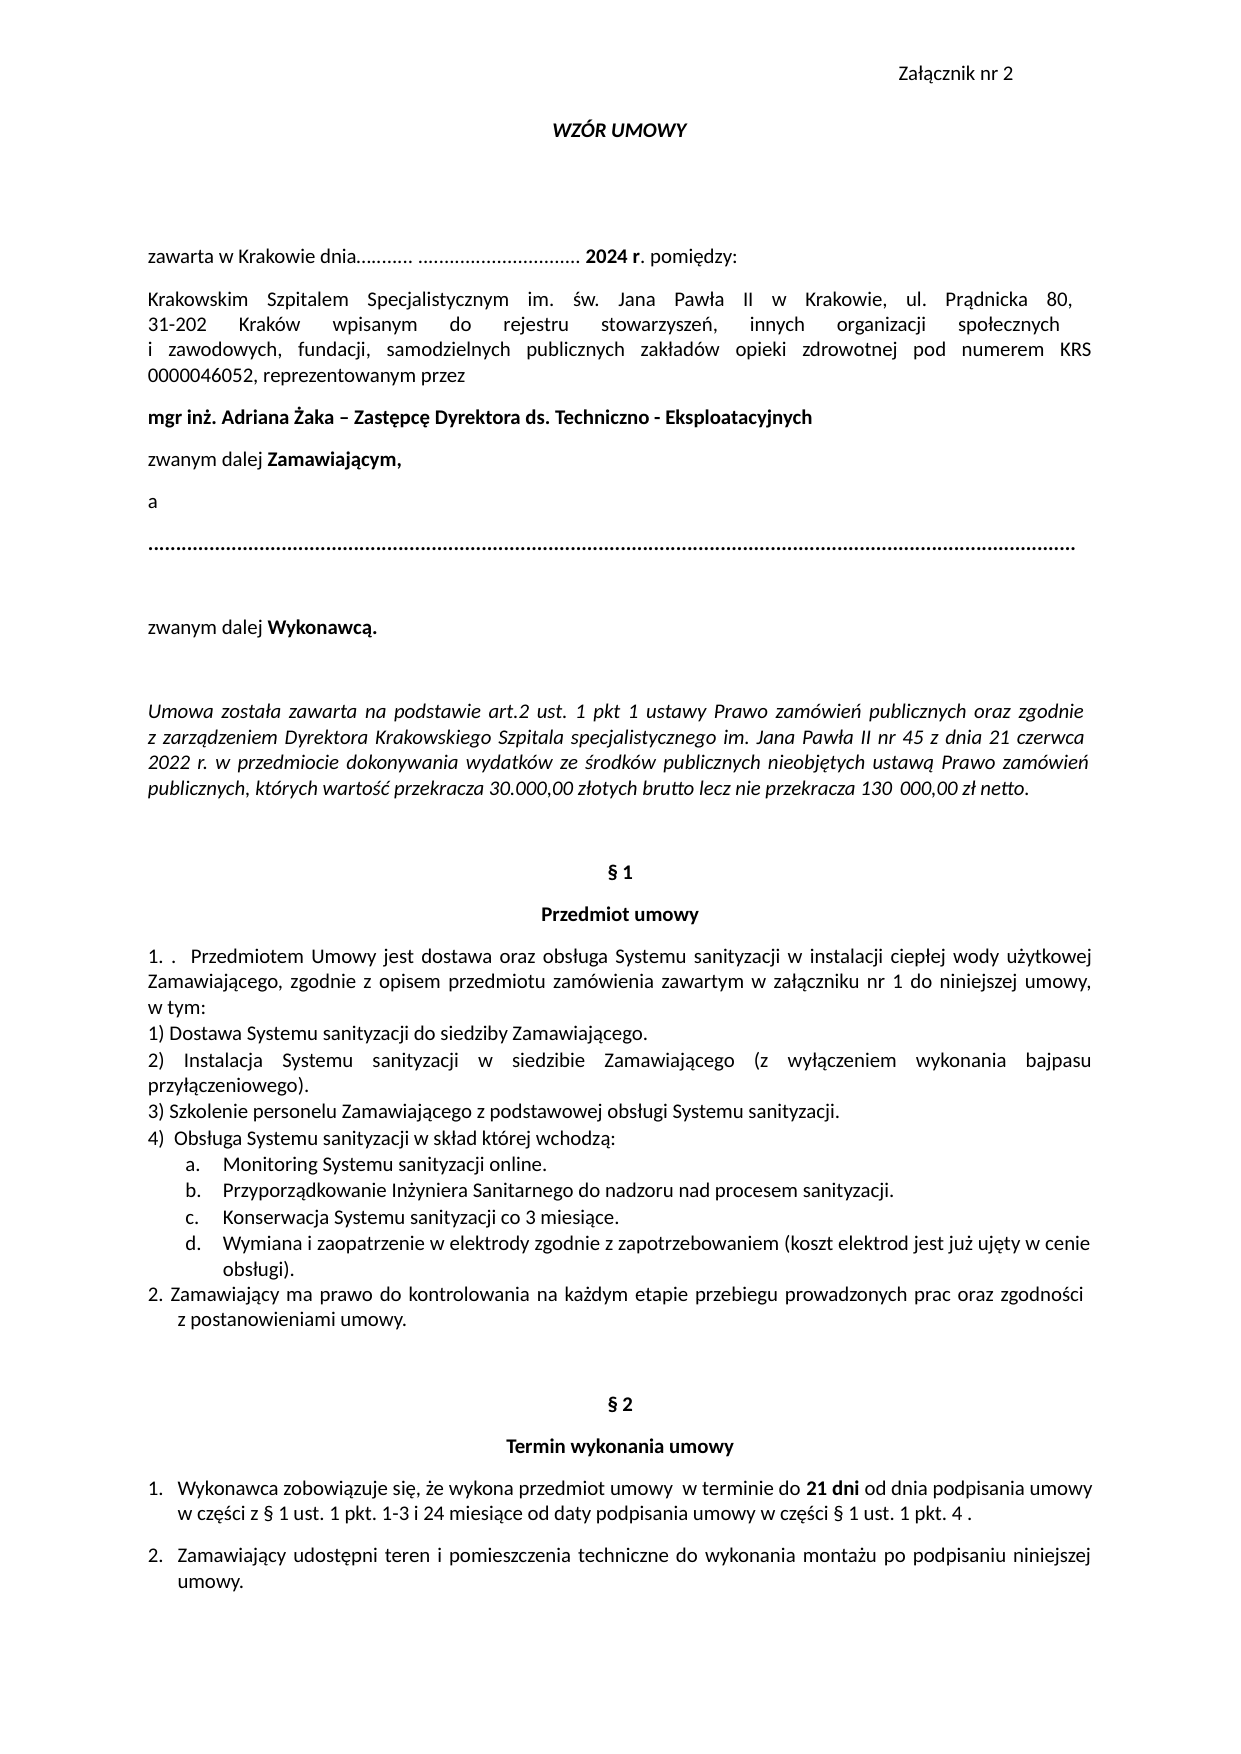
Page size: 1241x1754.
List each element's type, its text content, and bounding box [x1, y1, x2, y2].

list Przyporządkowanie Inżyniera Sanitarnego do nadzoru nad procesem sanityzacji. [185, 1178, 1093, 1203]
text 1. Wykonawca zobowiązuje się, że wykona przedmiot umowy w terminie do 21 dni od dnia podpisania umowy w części z § 1 ust. 1 pkt. 1-3 i 24 miesiące od daty podpisania umowy w części § 1 ust. 1 pkt. 4 . [148, 1475, 1093, 1526]
text WZÓR UMOWY [148, 117, 1093, 143]
text Przedmiot umowy [148, 901, 1093, 927]
text Umowa została zawarta na podstawie art.2 ust. 1 pkt 1 ustawy Prawo zamówień publicznych oraz zgodnie z zarządzeniem Dyrektora Krakowskiego Szpitala specjalistycznego im. Jana Pawła II nr 45 z dnia 21 czerwca 2022 r. w przedmiocie dokonywania wydatków ze środków publicznych nieobjętych ustawą Prawo zamówień publicznych, których wartość przekracza 30.000,00 złotych brutto lecz nie przekracza 130 000,00 zł netto. [148, 699, 1093, 800]
text zawarta w Krakowie dnia…........ ............................... 2024 r. pomiędzy: [148, 244, 1093, 269]
list Konserwacja Systemu sanityzacji co 3 miesiące. [185, 1204, 1093, 1229]
text zwanym dalej Zamawiającym, [148, 446, 1093, 472]
text zwanym dalej Wykonawcą. [148, 614, 1093, 640]
text 1) Dostawa Systemu sanityzacji do siedziby Zamawiającego. [148, 1021, 1093, 1046]
text 1. . Przedmiotem Umowy jest dostawa oraz obsługa Systemu sanityzacji w instalacji ciepłej wody użytkowej Zamawiającego, zgodnie z opisem przedmiotu zamówienia zawartym w załączniku nr 1 do niniejszej umowy, w tym: [148, 943, 1093, 1019]
text 3) Szkolenie personelu Zamawiającego z podstawowej obsługi Systemu sanityzacji. [148, 1099, 1093, 1124]
text 4) Obsługa Systemu sanityzacji w skład której wchodzą: [148, 1125, 1093, 1150]
list Wymiana i zaopatrzenie w elektrody zgodnie z zapotrzebowaniem (koszt elektrod jest już ujęty w cenie obsługi). [185, 1230, 1093, 1281]
text 2. Zamawiający udostępni teren i pomieszczenia techniczne do wykonania montażu po podpisaniu niniejszej umowy. [148, 1542, 1093, 1593]
text § 2 [148, 1391, 1093, 1416]
text ....................................................................................................................................................................... [148, 530, 1093, 556]
text Termin wykonania umowy [148, 1433, 1093, 1458]
text Krakowskim Szpitalem Specjalistycznym im. św. Jana Pawła II w Krakowie, ul. Prądnicka 80, 31-202 Kraków wpisanym do rejestru stowarzyszeń, innych organizacji społecznych i zawodowych, fundacji, samodzielnych publicznych zakładów opieki zdrowotnej pod numerem KRS 0000046052, reprezentowanym przez [148, 286, 1093, 387]
text § 1 [148, 859, 1093, 884]
list Monitoring Systemu sanityzacji online. [185, 1151, 1093, 1177]
text 2. Zamawiający ma prawo do kontrolowania na każdym etapie przebiegu prowadzonych prac oraz zgodności z postanowieniami umowy. [148, 1281, 1093, 1332]
text a [148, 488, 1093, 514]
text 2) Instalacja Systemu sanityzacji w siedzibie Zamawiającego (z wyłączeniem wykonania bajpasu przyłączeniowego). [148, 1047, 1093, 1098]
text mgr inż. Adriana Żaka – Zastępcę Dyrektora ds. Techniczno - Eksploatacyjnych [148, 404, 1093, 429]
text Załącznik nr 2 [148, 60, 1093, 85]
